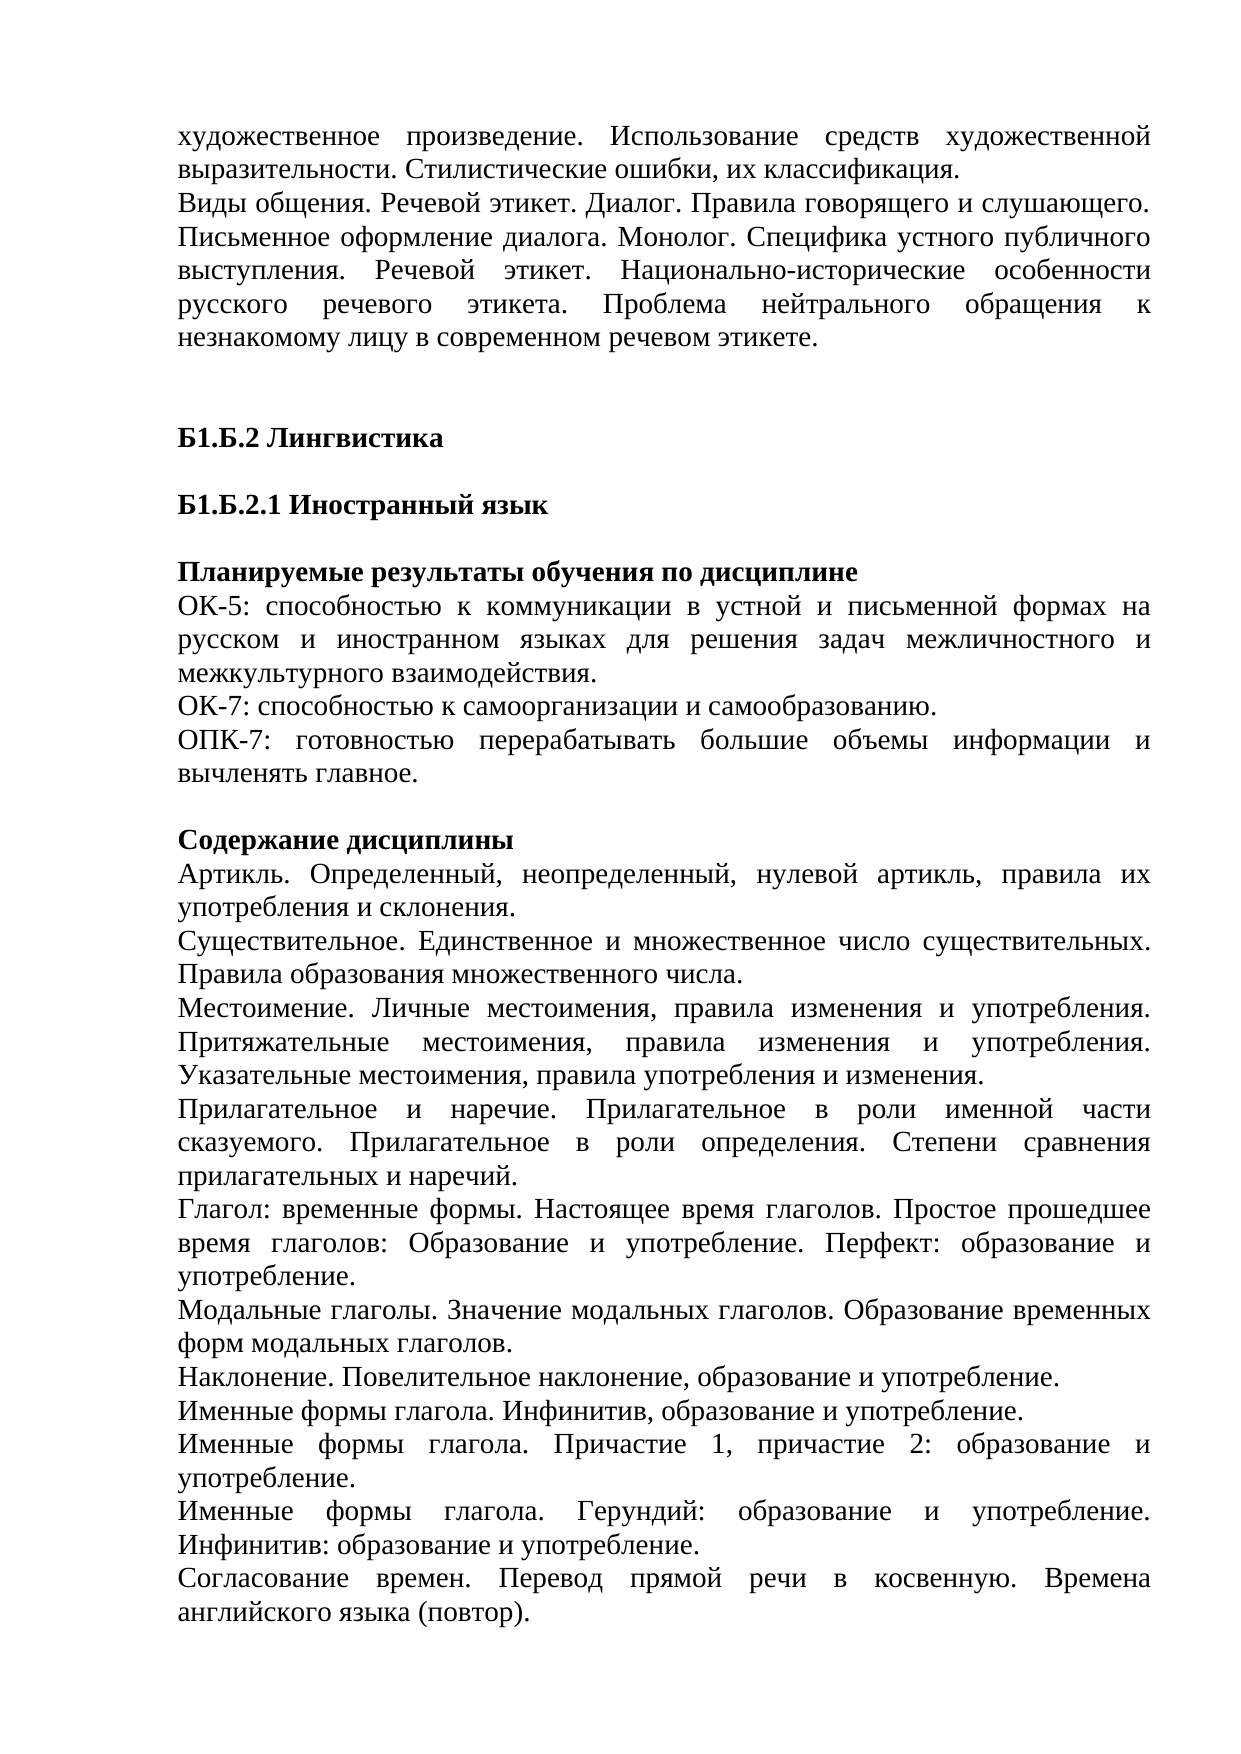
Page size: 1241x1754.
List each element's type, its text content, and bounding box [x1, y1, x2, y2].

text ОК-7: способностью к самоорганизации и самообразованию. [177, 688, 1152, 722]
text Б1.Б.2.1 Иностранный язык [177, 487, 1152, 521]
text Планируемые результаты обучения по дисциплине [177, 554, 1152, 588]
text Местоимение. Личные местоимения, правила изменения и употребления. Притяжательные местоимения, правила изменения и употребления. Указательные местоимения, правила употребления и изменения. [177, 990, 1152, 1091]
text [177, 118, 1152, 185]
text Именные формы глагола. Инфинитив, образование и употребление. [177, 1393, 1152, 1426]
text ОК-5: способностью к коммуникации в устной и письменной формах на русском и иностранном языках для решения задач межличностного и межкультурного взаимодействия. [177, 588, 1152, 688]
text Существительное. Единственное и множественное число существительных. Правила образования множественного числа. [177, 923, 1152, 990]
text Согласование времен. Перевод прямой речи в косвенную. Времена английского языка (повтор). [177, 1560, 1152, 1627]
text Артикль. Определенный, неопределенный, нулевой артикль, правила их употребления и склонения. [177, 856, 1152, 923]
text Именные формы глагола. Причастие 1, причастие 2: образование и употребление. [177, 1426, 1152, 1493]
text Модальные глаголы. Значение модальных глаголов. Образование временных форм модальных глаголов. [177, 1292, 1152, 1359]
text Содержание дисциплины [177, 822, 1152, 856]
text Наклонение. Повелительное наклонение, образование и употребление. [177, 1359, 1152, 1393]
text Б1.Б.2 Лингвистика [177, 420, 1152, 453]
text Глагол: временные формы. Настоящее время глаголов. Простое прошедшее время глаголов: Образование и употребление. Перфект: образование и употребление. [177, 1191, 1152, 1292]
text Именные формы глагола. Герундий: образование и употребление. Инфинитив: образование и употребление. [177, 1493, 1152, 1560]
text ОПК-7: готовностью перерабатывать большие объемы информации и вычленять главное. [177, 722, 1152, 789]
text Прилагательное и наречие. Прилагательное в роли именной части сказуемого. Прилагательное в роли определения. Степени сравнения прилагательных и наречий. [177, 1091, 1152, 1191]
text Виды общения. Речевой этикет. Диалог. Правила говорящего и слушающего. Письменное оформление диалога. Монолог. Специфика устного публичного выступления. Речевой этикет. Национально-исторические особенности русского речевого этикета. Проблема нейтрального обращения к незнакомому лицу в современном речевом этикете. [177, 185, 1152, 353]
